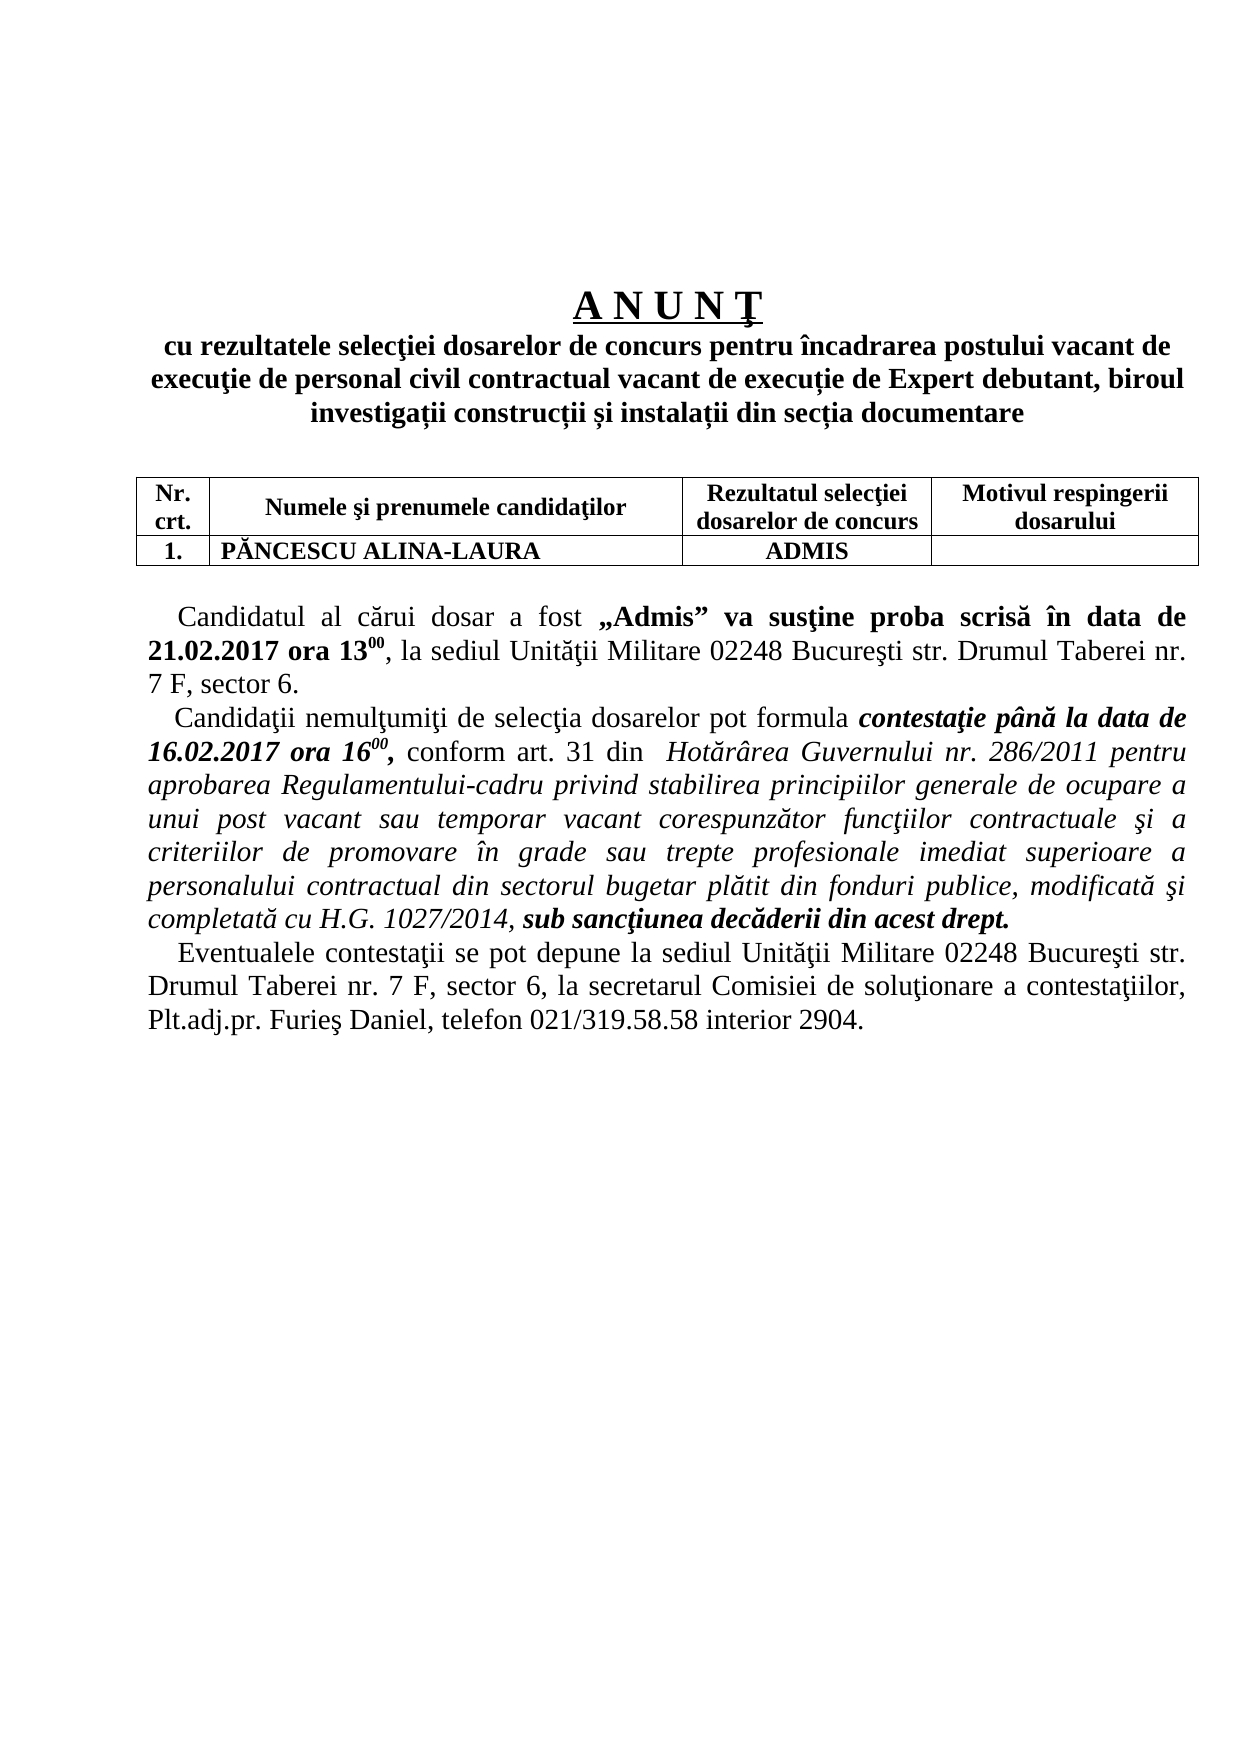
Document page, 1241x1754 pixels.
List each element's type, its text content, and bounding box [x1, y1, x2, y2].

table_header Rezultatul selecţiei dosarelor de concurs [683, 478, 931, 535]
text Candidatul al cărui dosar a fost „Admis” va susţine proba scrisă în data de 21.02.2017 ora 1300, la sediul Unităţii Militare 02248 Bucureşti str. Drumul Taberei nr. 7 F, sector 6. [148, 599, 1187, 700]
table_header Numele şi prenumele candidaţilor [210, 478, 682, 535]
text Candidaţii nemulţumiţi de selecţia dosarelor pot formula contestaţie până la data de 16.02.2017 ora 1600, conform art. 31 din Hotărârea Guvernului nr. 286/2011 pentru aprobarea Regulamentului-cadru privind stabilirea principiilor generale de ocupare a unui post vacant sau temporar vacant corespunzător funcţiilor contractuale şi a criteriilor de promovare în grade sau trepte profesionale imediat superioare a personalului contractual din sectorul bugetar plătit din fonduri publice, modificată şi completată cu H.G. 1027/2014, sub sancţiunea decăderii din acest drept. [148, 700, 1187, 935]
table_cell [932, 536, 1198, 565]
table_header Nr. crt. [137, 478, 209, 535]
table_cell ADMIS [683, 536, 931, 565]
text Eventualele contestaţii se pot depune la sediul Unităţii Militare 02248 Bucureşti str. Drumul Taberei nr. 7 F, sector 6, la secretarul Comisiei de soluţionare a contestaţiilor, Plt.adj.pr. Furieş Daniel, telefon 021/319.58.58 interior 2904. [148, 935, 1187, 1036]
text cu rezultatele selecţiei dosarelor de concurs pentru încadrarea postului vacant de execuţie de personal civil contractual vacant de execuție de Expert debutant, biroul investigații construcții și instalații din secția documentare [148, 328, 1187, 429]
table_header Motivul respingerii dosarului [932, 478, 1198, 535]
table_cell 1. [137, 536, 209, 565]
table_cell PĂNCESCU ALINA-LAURA [210, 536, 682, 565]
text A N U N Ţ [148, 280, 1187, 328]
